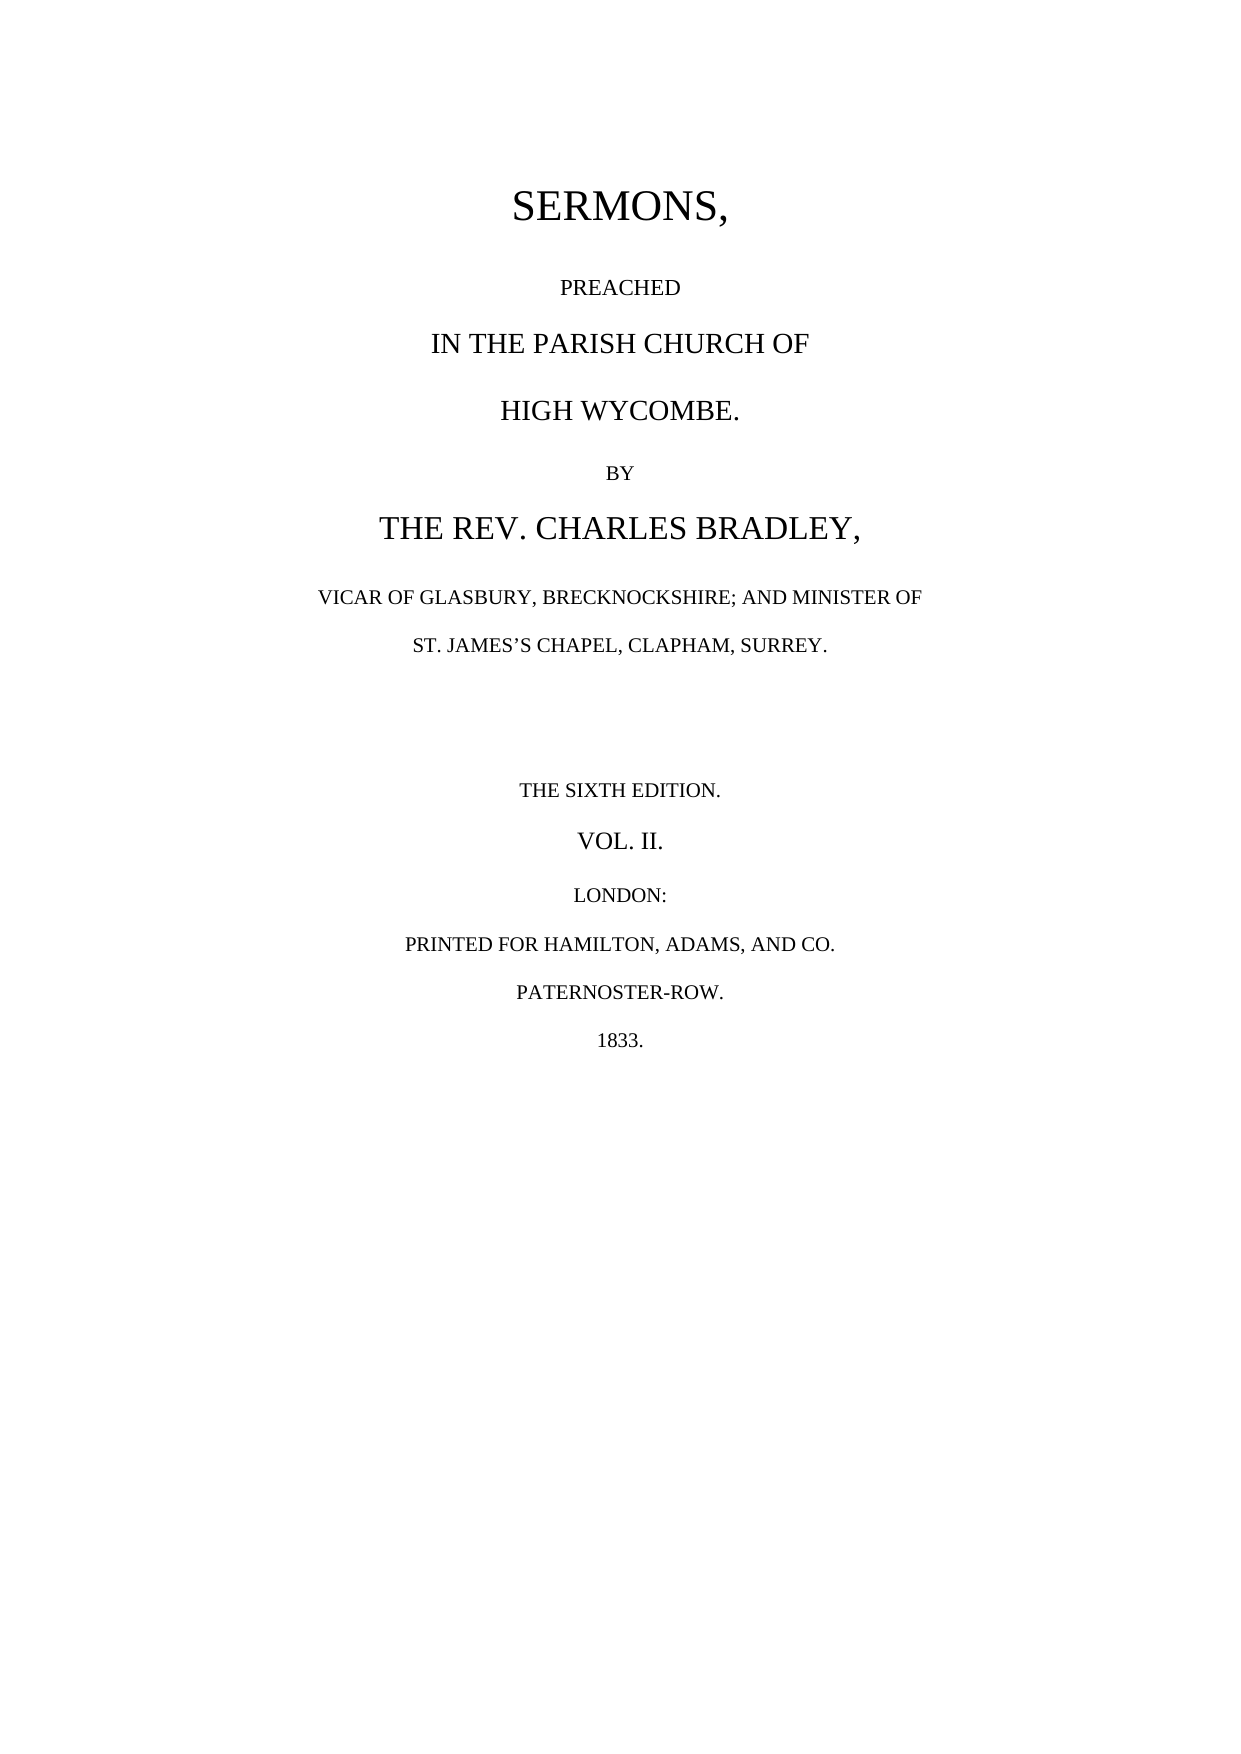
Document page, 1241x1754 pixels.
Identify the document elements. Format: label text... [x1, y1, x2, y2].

text PATERNOSTER-ROW. [240, 980, 1000, 1004]
text THE SIXTH EDITION. [240, 778, 1000, 802]
text VOL. II. [240, 826, 1000, 855]
text VICAR OF GLASBURY, BRECKNOCKSHIRE; AND MINISTER OF [240, 585, 1000, 609]
text THE REV. CHARLES BRADLEY, [240, 509, 1000, 547]
text 1833. [240, 1028, 1000, 1052]
text IN THE PARISH CHURCH OF [240, 326, 1000, 360]
text HIGH WYCOMBE. [240, 393, 1000, 427]
text BY [240, 461, 1000, 484]
text PRINTED FOR HAMILTON, ADAMS, AND CO. [240, 932, 1000, 956]
text LONDON: [240, 883, 1000, 907]
text SERMONS, [240, 180, 1000, 230]
text ST. JAMES’S CHAPEL, CLAPHAM, SURREY. [240, 633, 1000, 657]
text PREACHED [240, 274, 1000, 300]
